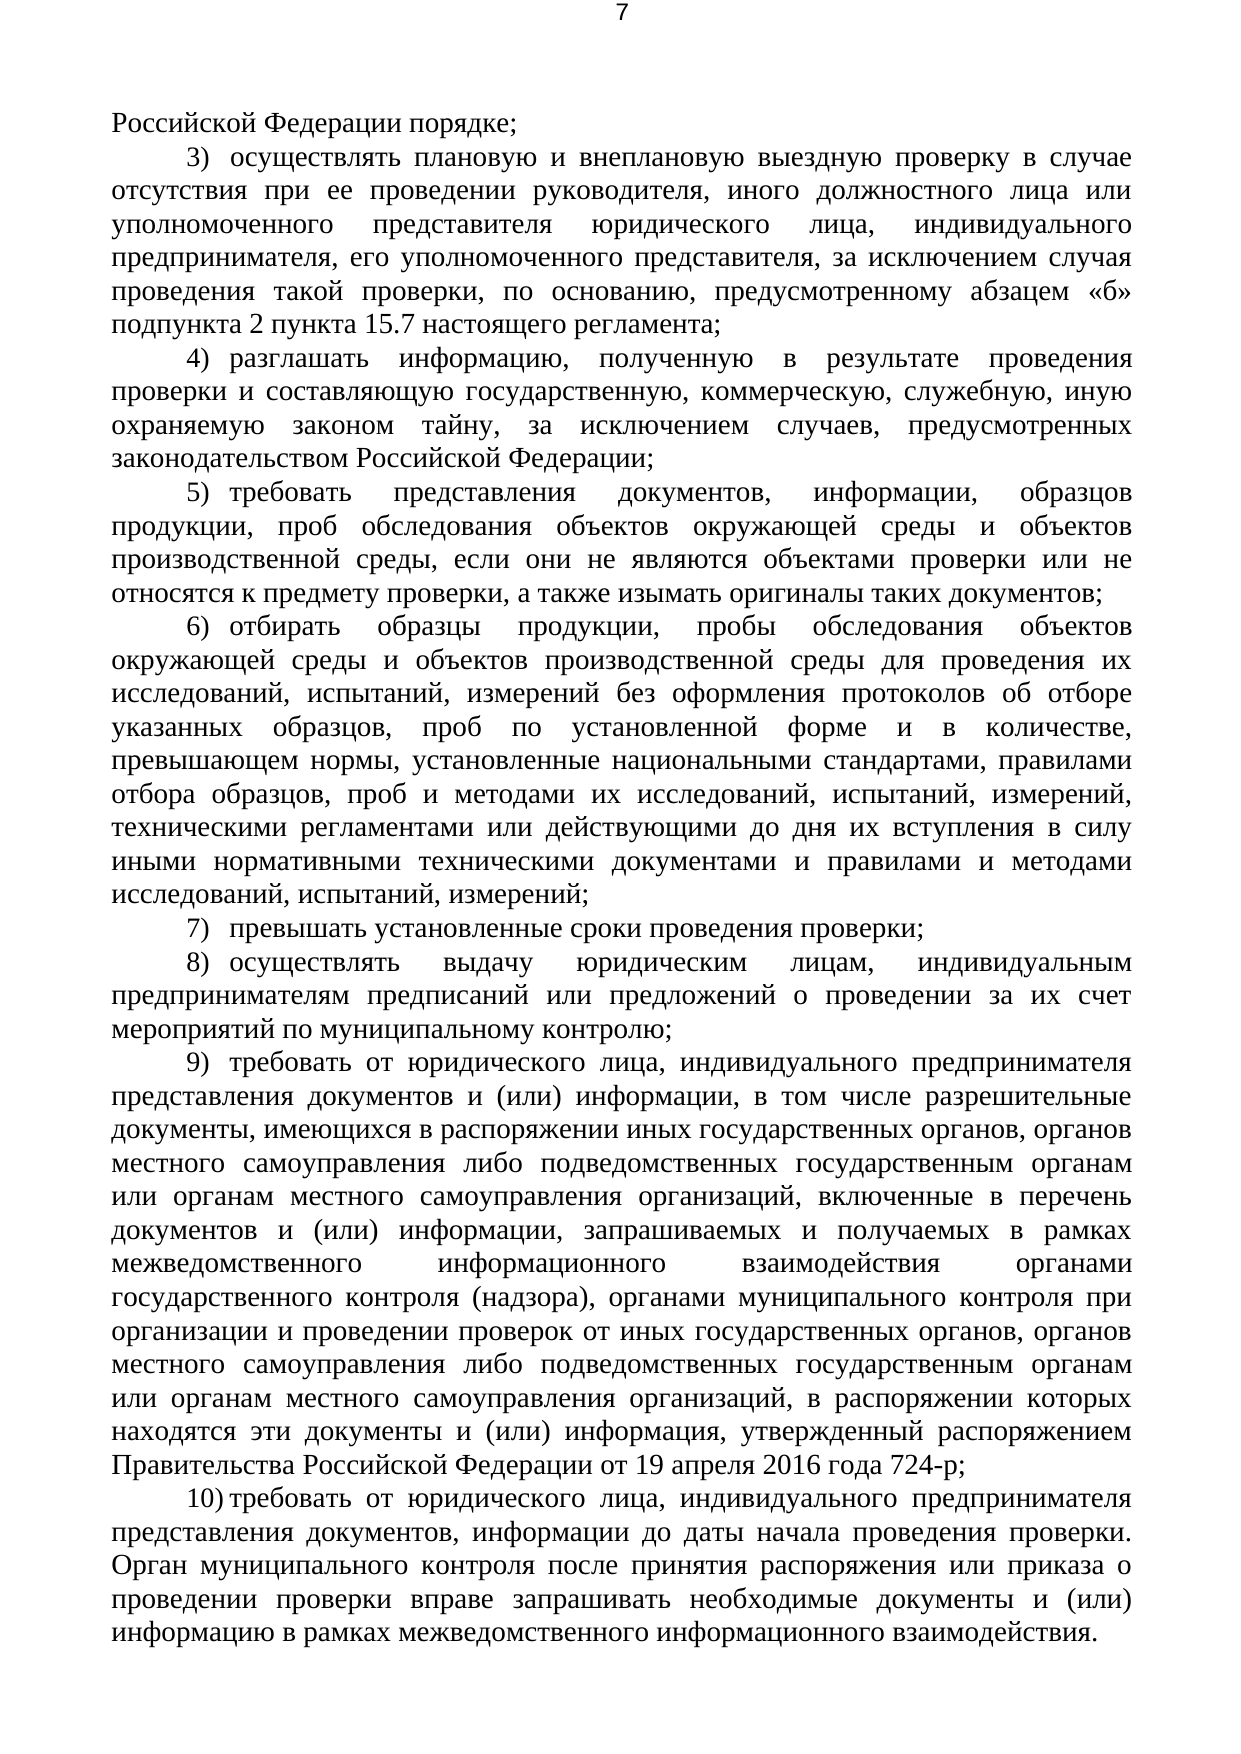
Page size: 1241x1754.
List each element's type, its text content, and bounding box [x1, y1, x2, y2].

list осуществлять плановую и внеплановую выездную проверку в случае отсутствия при ее проведении руководителя, иного должностного лица или уполномоченного представителя юридического лица, индивидуального предпринимателя, его уполномоченного представителя, за исключением случая проведения такой проверки, по основанию, предусмотренному абзацем «б» подпункта 2 пункта 15.7 настоящего регламента; [111, 139, 1133, 340]
list разглашать информацию, полученную в результате проведения проверки и составляющую государственную, коммерческую, служебную, иную охраняемую законом тайну, за исключением случаев, предусмотренных законодательством Российской Федерации; [111, 340, 1133, 474]
list осуществлять выдачу юридическим лицам, индивидуальным предпринимателям предписаний или предложений о проведении за их счет мероприятий по муниципальному контролю; [111, 944, 1133, 1045]
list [111, 106, 1133, 139]
list требовать представления документов, информации, образцов продукции, проб обследования объектов окружающей среды и объектов производственной среды, если они не являются объектами проверки или не относятся к предмету проверки, а также изымать оригиналы таких документов; [111, 474, 1133, 609]
list требовать от юридического лица, индивидуального предпринимателя представления документов, информации до даты начала проведения проверки. Орган муниципального контроля после принятия распоряжения или приказа о проведении проверки вправе запрашивать необходимые документы и (или) информацию в рамках межведомственного информационного взаимодействия. [111, 1481, 1133, 1648]
list требовать от юридического лица, индивидуального предпринимателя представления документов и (или) информации, в том числе разрешительные документы, имеющихся в распоряжении иных государственных органов, органов местного самоуправления либо подведомственных государственным органам или органам местного самоуправления организаций, включенные в перечень документов и (или) информации, запрашиваемых и получаемых в рамках межведомственного информационного взаимодействия органами государственного контроля (надзора), органами муниципального контроля при организации и проведении проверок от иных государственных органов, органов местного самоуправления либо подведомственных государственным органам или органам местного самоуправления организаций, в распоряжении которых находятся эти документы и (или) информация, утвержденный распоряжением Правительства Российской Федерации от 19 апреля 2016 года 724-р; [111, 1045, 1133, 1481]
list отбирать образцы продукции, пробы обследования объектов окружающей среды и объектов производственной среды для проведения их исследований, испытаний, измерений без оформления протоколов об отборе указанных образцов, проб по установленной форме и в количестве, превышающем нормы, установленные национальными стандартами, правилами отбора образцов, проб и методами их исследований, испытаний, измерений, техническими регламентами или действующими до дня их вступления в силу иными нормативными техническими документами и правилами и методами исследований, испытаний, измерений; [111, 609, 1133, 911]
list превышать установленные сроки проведения проверки; [111, 911, 1135, 944]
